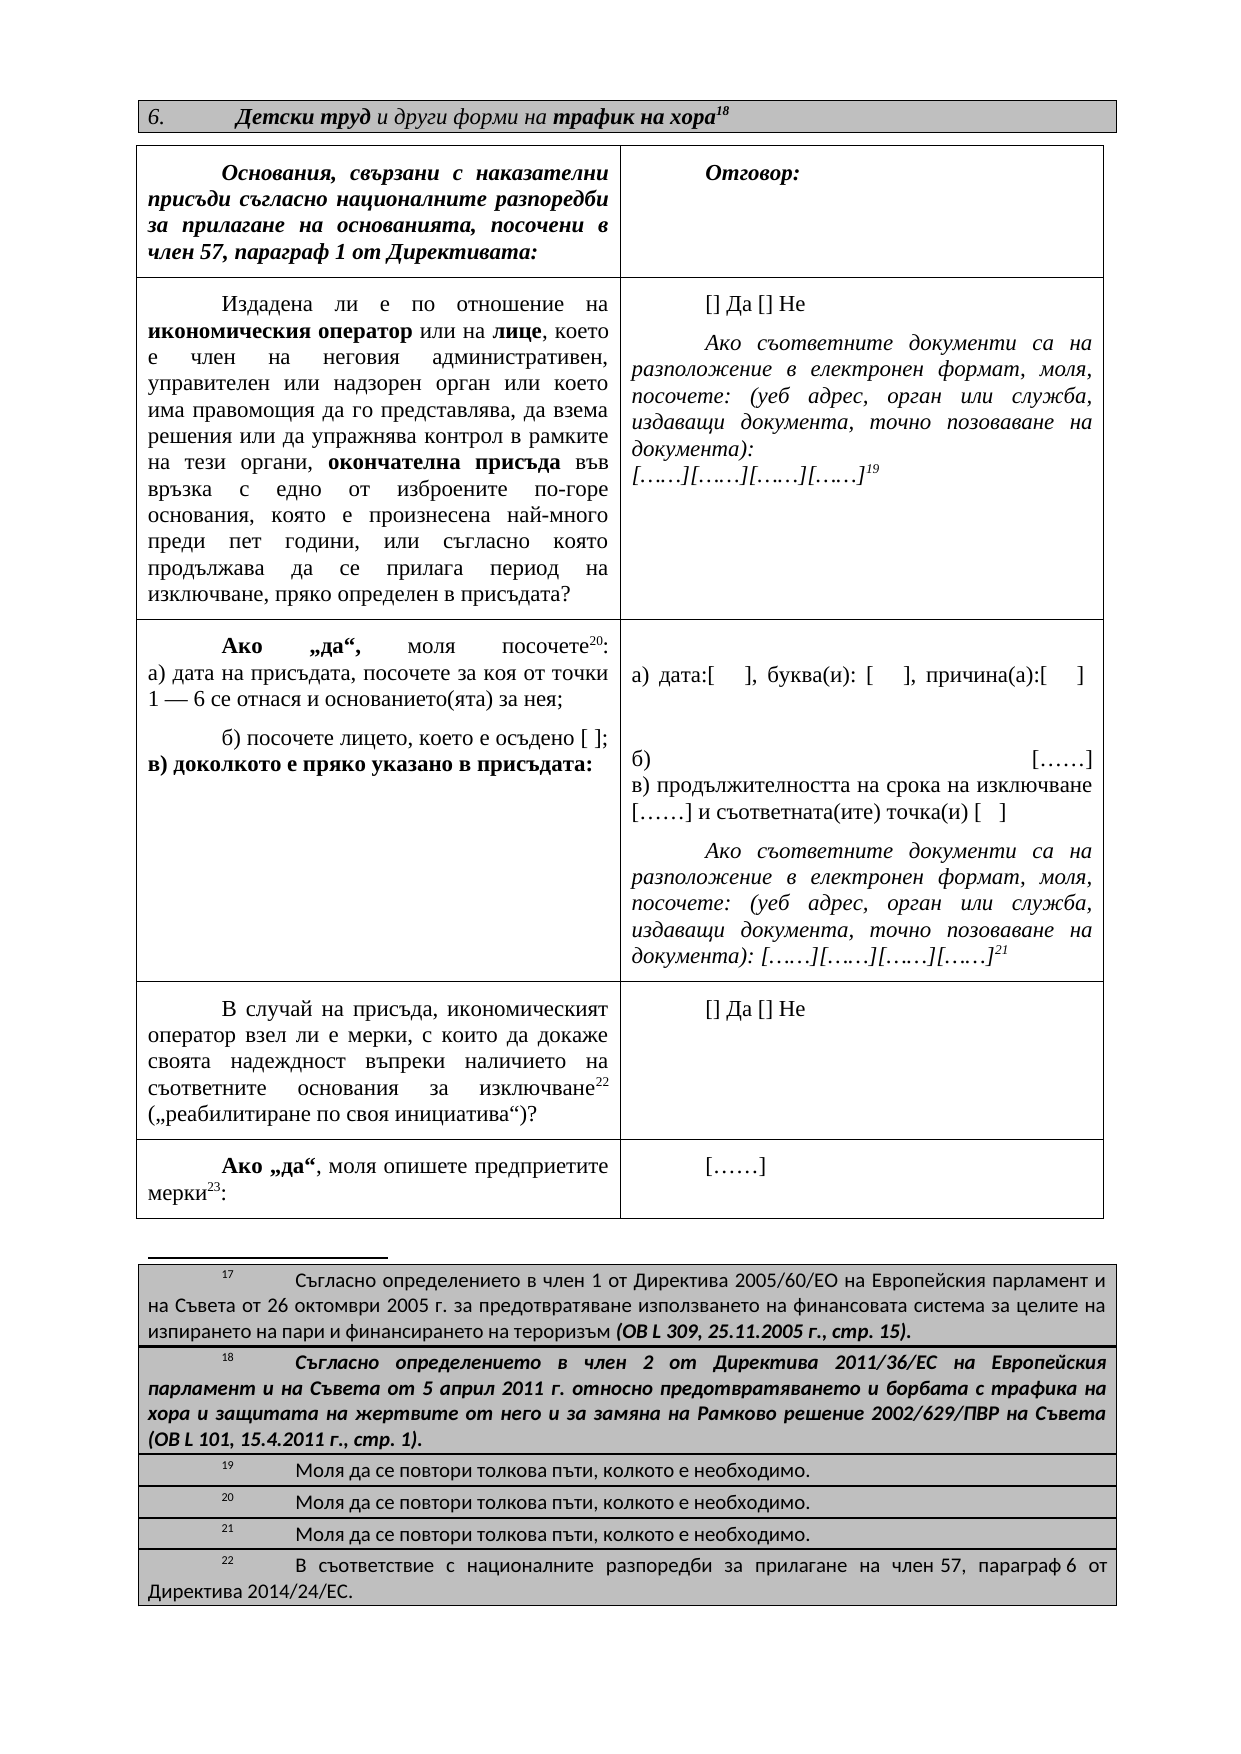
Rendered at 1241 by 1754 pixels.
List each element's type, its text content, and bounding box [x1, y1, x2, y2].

table_cell [] Да [] Не Ако съответните документи са на разположение в електронен формат, моля, посочете: (уеб адрес, орган или служба, издаващи документа, точно позоваване на документа): [……][……][……][……] [621, 278, 1103, 619]
table_cell В случай на присъда, икономическият оператор взел ли е мерки, с които да докаже своята надеждност въпреки наличието на съответните основания за изключване („реабилитиране по своя инициатива“)? [137, 982, 620, 1139]
table_cell Издадена ли е по отношение на икономическия оператор или на лице, което е член на неговия административен, управителен или надзорен орган или което има правомощия да го представлява, да взема решения или да упражнява контрол в рамките на тези органи, окончателна присъда във връзка с едно от изброените по-горе основания, която е произнесена най-много преди пет години, или съгласно която продължава да се прилага период на изключване, пряко определен в присъдата? [137, 278, 620, 619]
table_header Основания, свързани с наказателни присъди съгласно националните разпоредби за прилагане на основанията, посочени в член 57, параграф 1 от Директивата: [137, 146, 620, 277]
table_cell Ако „да“, моля опишете предприетите мерки: [137, 1140, 620, 1218]
table_header Отговор: [621, 146, 1103, 277]
list Детски труд и други форми на трафик на хора [139, 101, 1116, 132]
table_cell [……] [621, 1140, 1103, 1218]
table_cell [] Да [] Не [621, 982, 1103, 1139]
table_cell a) дата:[ ], буква(и): [ ], причина(а):[ ] б) [……] в) продължителността на срока на изключване [……] и съответната(ите) точка(и) [ ] Ако съответните документи са на разположение в електронен формат, моля, посочете: (уеб адрес, орган или служба, издаващи документа, точно позоваване на документа): [……][……][……][……] [621, 620, 1103, 981]
table_cell Ако „да“, моля посочете: а) дата на присъдата, посочете за коя от точки 1 — 6 се отнася и основанието(ята) за нея; б) посочете лицето, което е осъдено [ ]; в) доколкото е пряко указано в присъдата: [137, 620, 620, 981]
